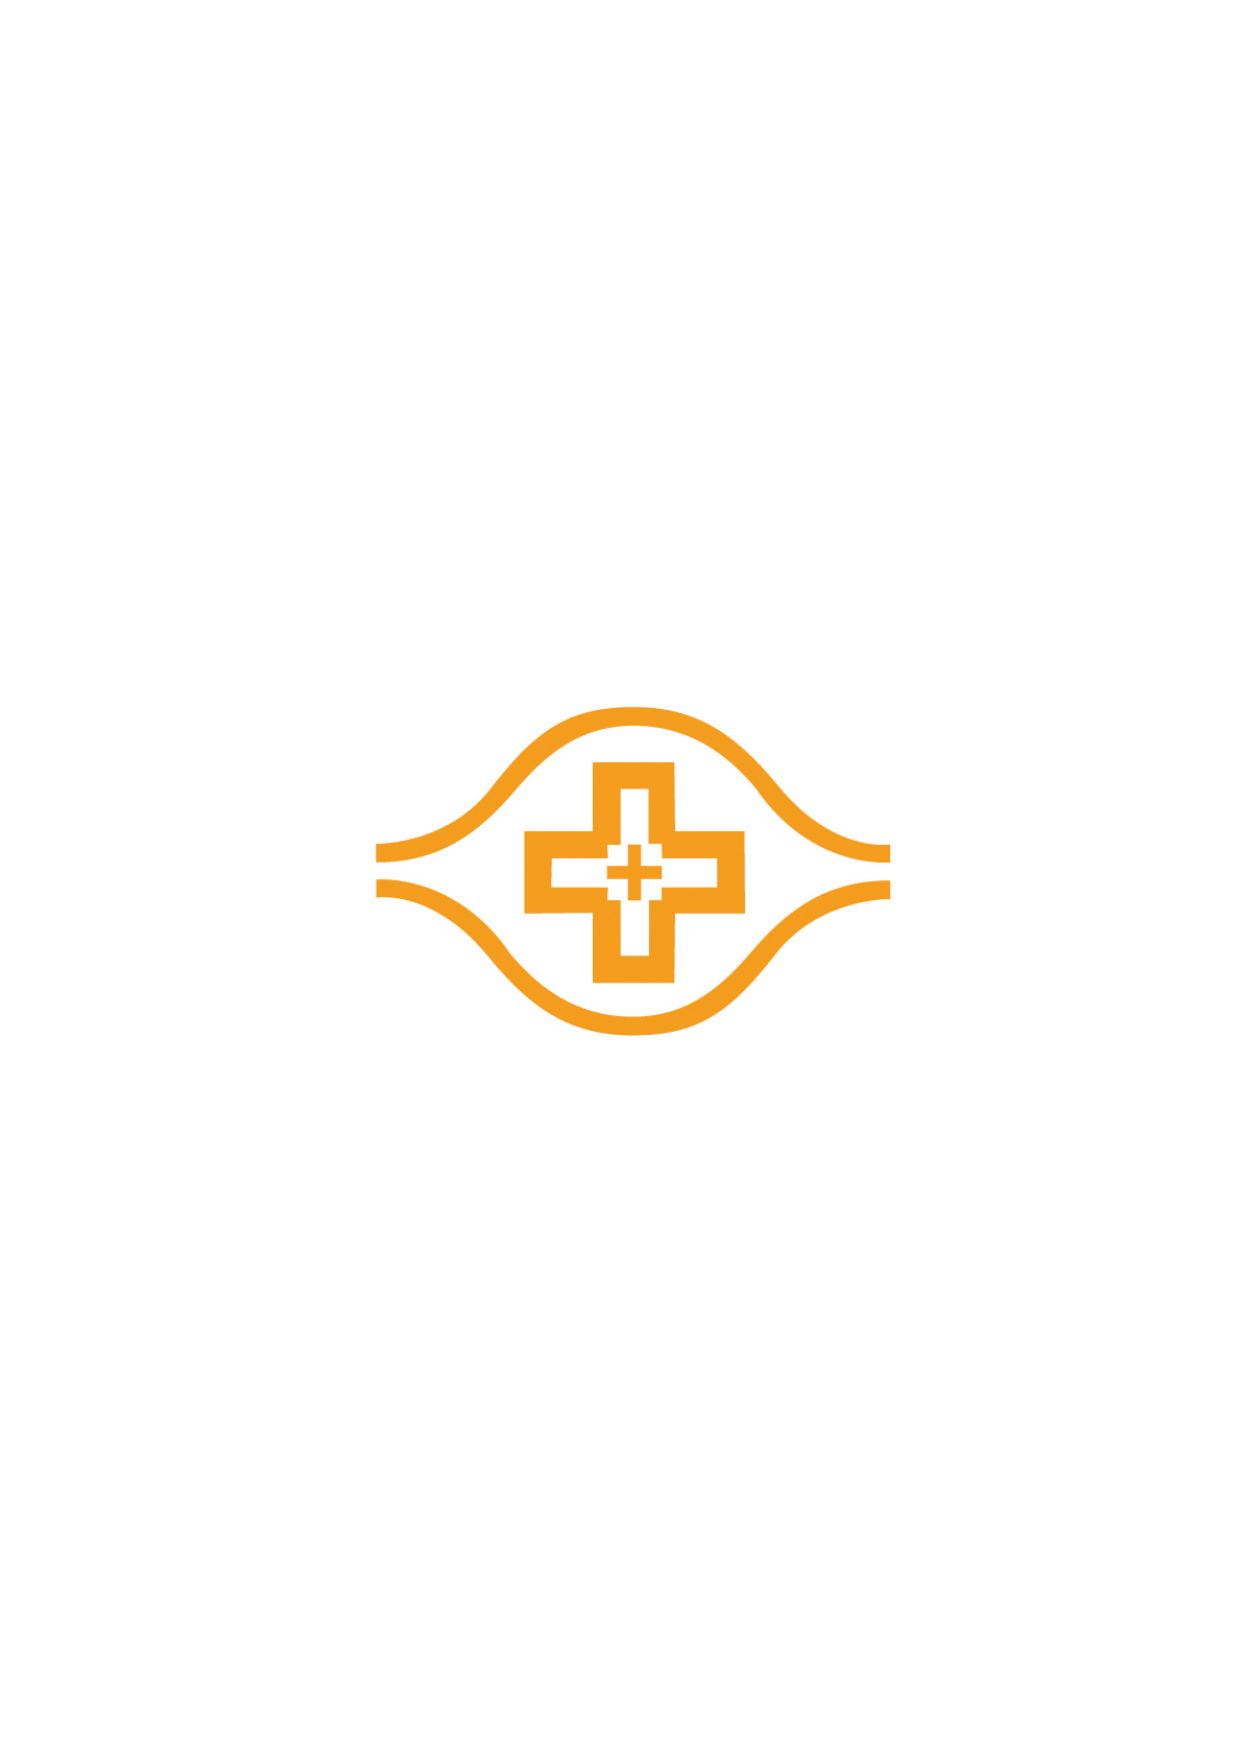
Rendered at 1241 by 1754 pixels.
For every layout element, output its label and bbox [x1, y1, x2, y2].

picture [332, 685, 938, 1059]
